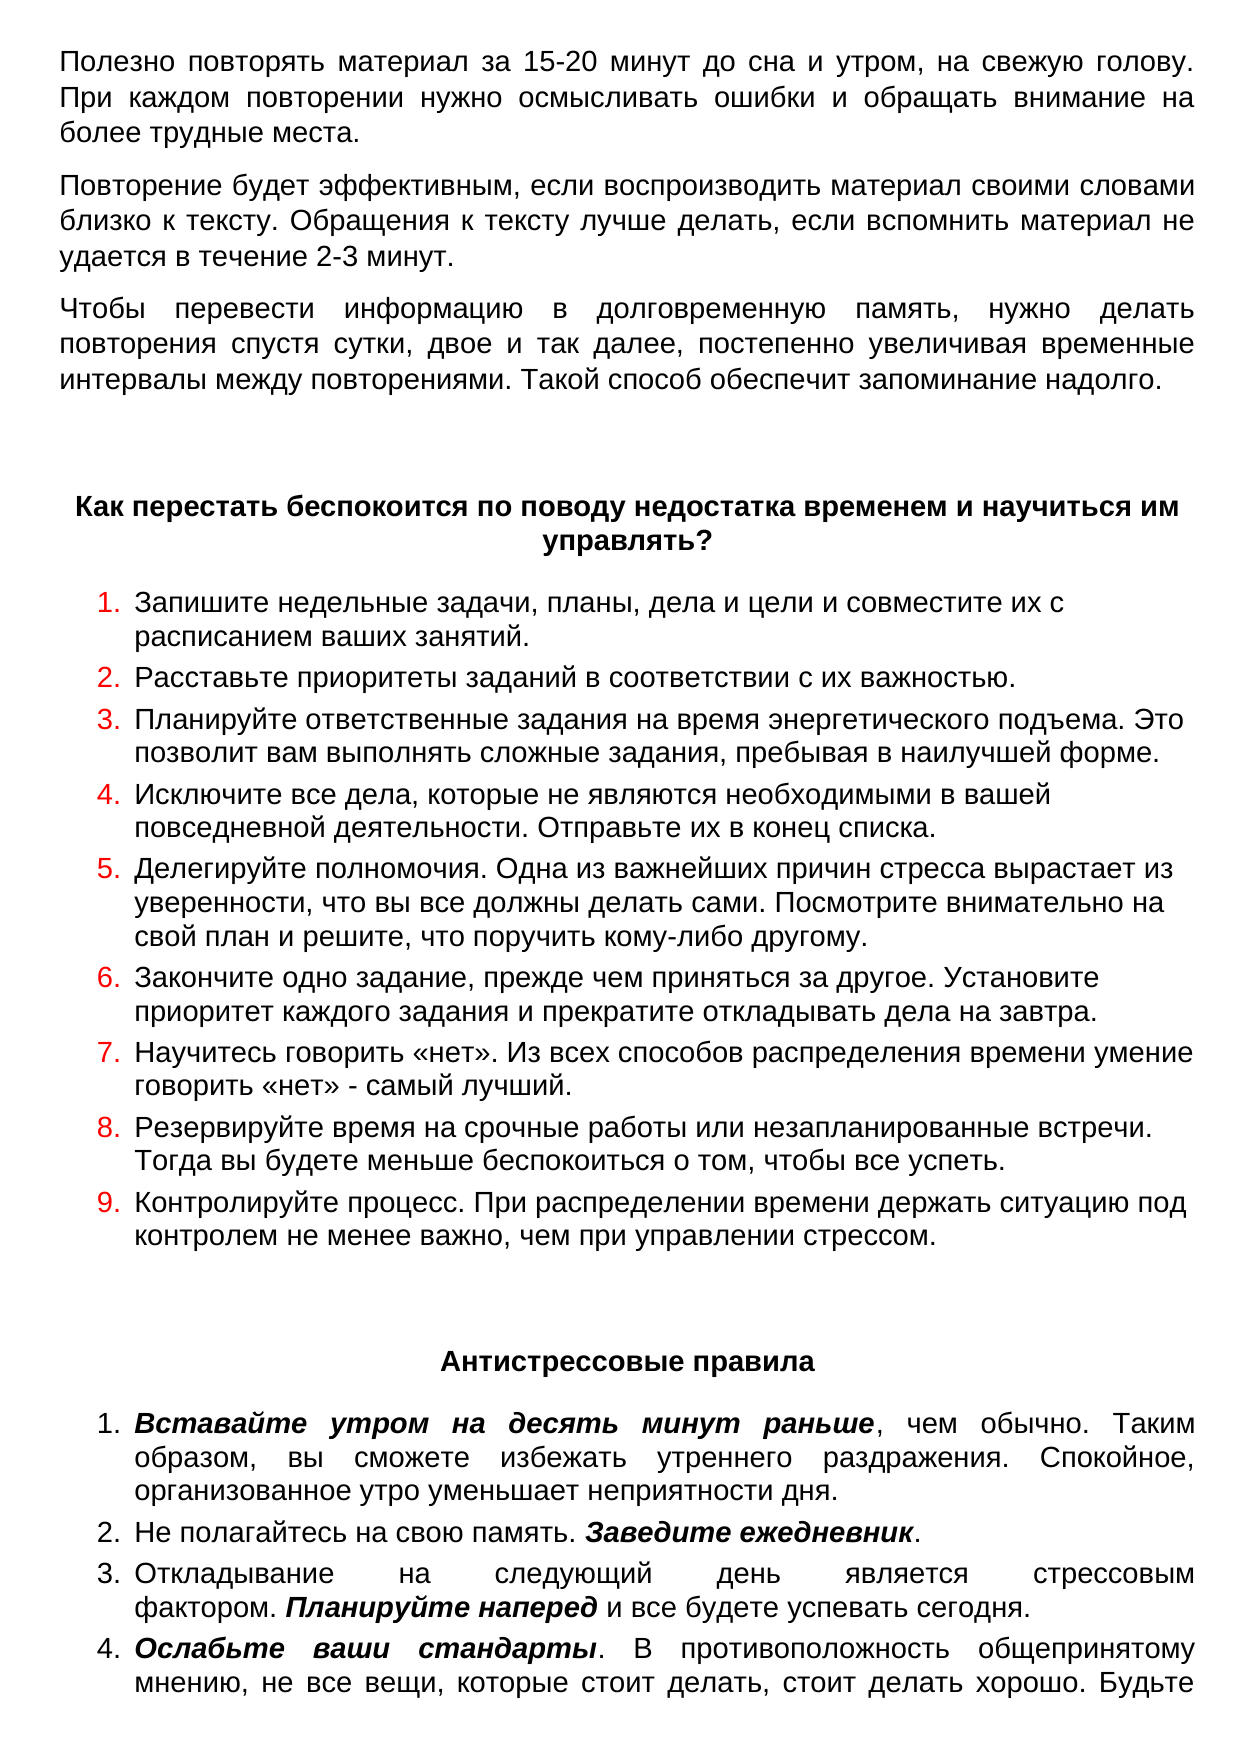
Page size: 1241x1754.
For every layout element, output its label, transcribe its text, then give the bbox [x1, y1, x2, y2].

list Планируйте ответственные задания на время энергетического подъема. Это позволит вам выполнять сложные задания, пребывая в наилучшей форме. [97, 702, 1196, 769]
list Откладывание на следующий день является стрессовым фактором. Планируйте наперед и все будете успевать сегодня. [97, 1556, 1196, 1623]
list Закончите одно задание, прежде чем приняться за другое. Установите приоритет каждого задания и прекратите откладывать дела на завтра. [97, 960, 1196, 1027]
list Расставьте приоритеты заданий в соответствии с их важностью. [97, 660, 1196, 694]
text Антистрессовые правила [59, 1344, 1196, 1377]
text Как перестать беспокоится по поводу недостатка временем и научиться им управлять? [59, 489, 1196, 556]
text Чтобы перевести информацию в долговременную память, нужно делать повторения спустя сутки, двое и так далее, постепенно увеличивая временные интервалы между повторениями. Такой способ обеспечит запоминание надолго. [59, 291, 1196, 395]
list Не полагайтесь на свою память. Заведите ежедневник. [97, 1515, 1196, 1548]
list Резервируйте время на срочные работы или незапланированные встречи. Тогда вы будете меньше беспокоиться о том, чтобы все успеть. [97, 1110, 1196, 1177]
list Научитесь говорить «нет». Из всех способов распределения времени умение говорить «нет» - самый лучший. [97, 1035, 1196, 1102]
text Полезно повторять материал за 15-20 минут до сна и утром, на свежую голову. При каждом повторении нужно осмысливать ошибки и обращать внимание на более трудные места. [59, 44, 1196, 149]
list Делегируйте полномочия. Одна из важнейших причин стресса вырастает из уверенности, что вы все должны делать сами. Посмотрите внимательно на свой план и решите, что поручить кому-либо другому. [97, 852, 1196, 952]
text Повторение будет эффективным, если воспроизводить материал своими словами близко к тексту. Обращения к тексту лучше делать, если вспомнить материал не удается в течение 2-3 минут. [59, 168, 1196, 272]
list Запишите недельные задачи, планы, дела и цели и совместите их с расписанием ваших занятий. [97, 586, 1196, 653]
list Исключите все дела, которые не являются необходимыми в вашей повседневной деятельности. Отправьте их в конец списка. [97, 777, 1196, 844]
list Контролируйте процесс. При распределении времени держать ситуацию под контролем не менее важно, чем при управлении стрессом. [97, 1185, 1196, 1252]
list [97, 1631, 1196, 1698]
list Вставайте утром на десять минут раньше, чем обычно. Таким образом, вы сможете избежать утреннего раздражения. Спокойное, организованное утро уменьшает неприятности дня. [97, 1406, 1196, 1507]
